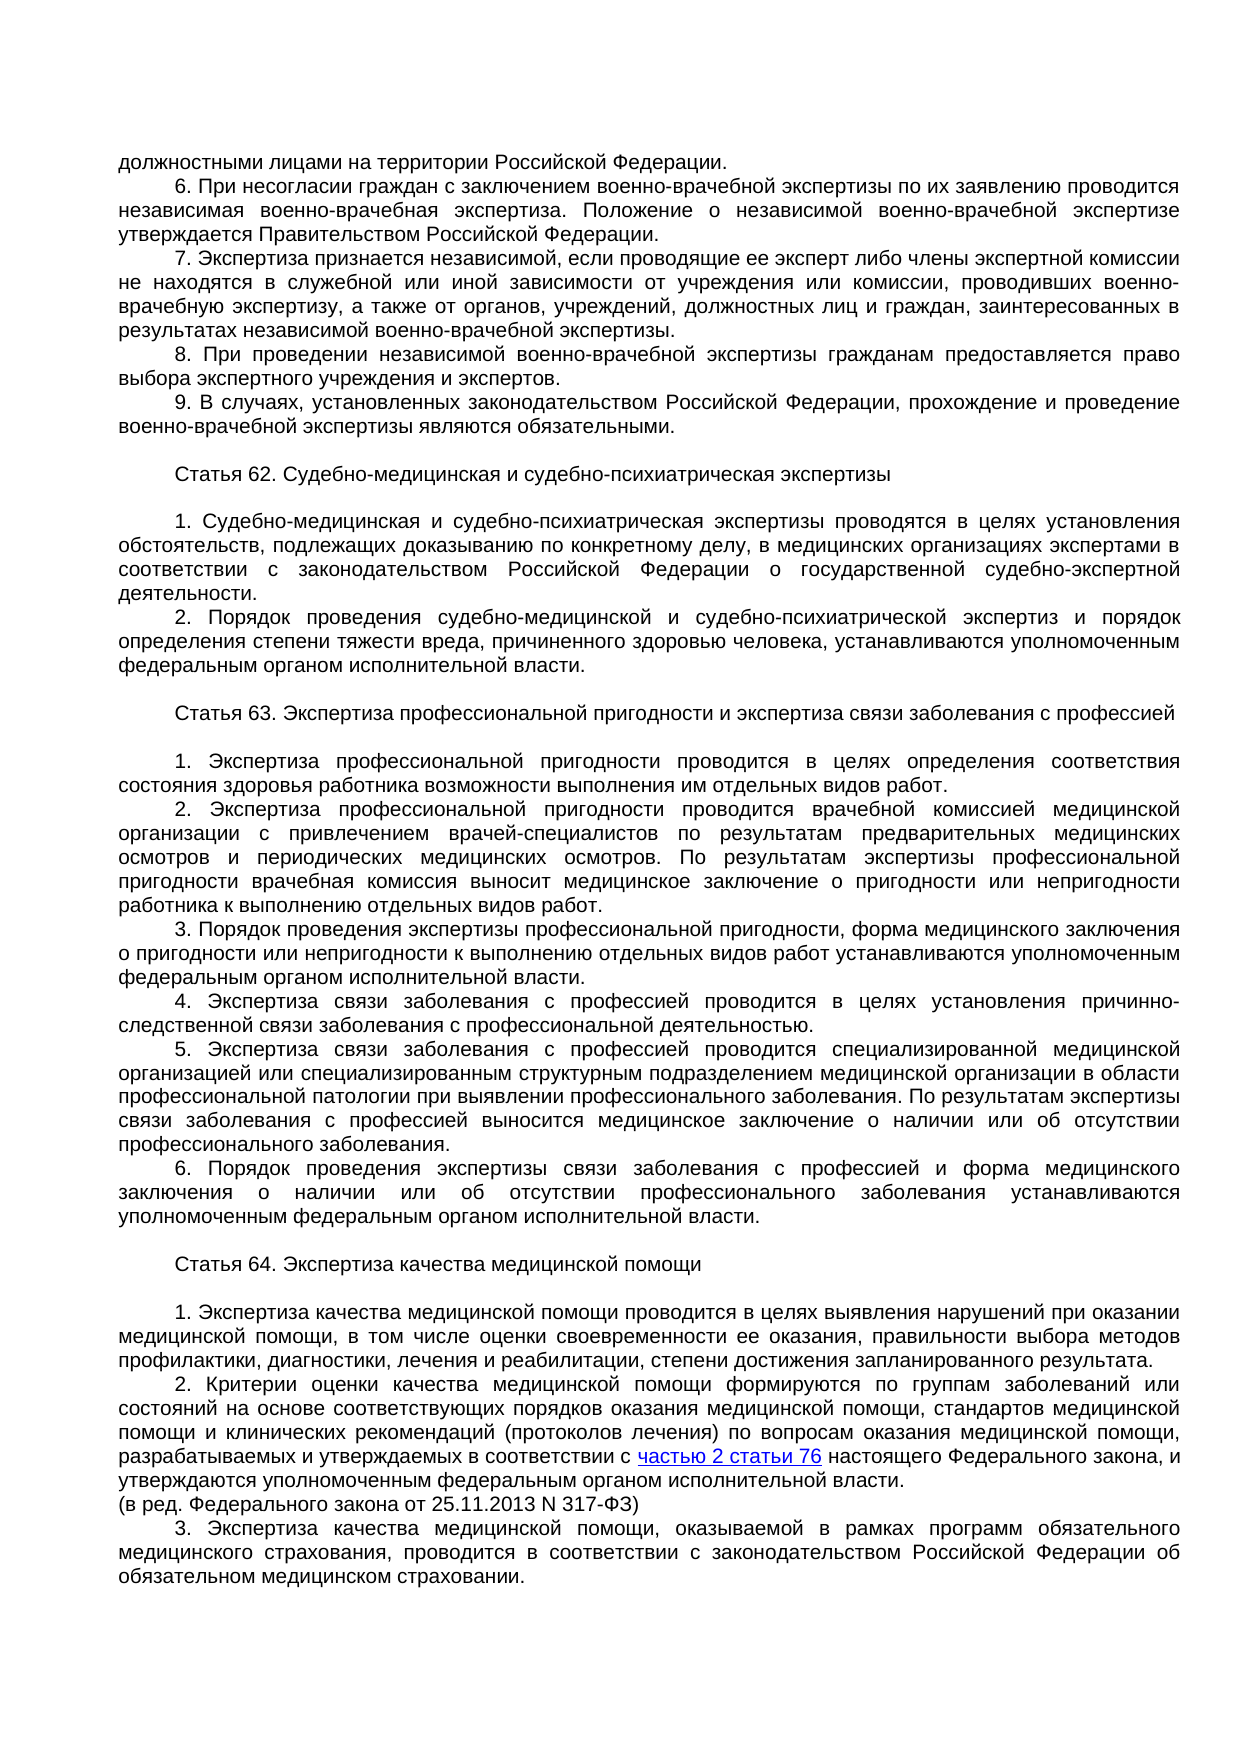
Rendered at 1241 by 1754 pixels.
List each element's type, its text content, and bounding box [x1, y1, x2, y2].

text 2. Экспертиза профессиональной пригодности проводится врачебной комиссией медицинской организации с привлечением врачей-специалистов по результатам предварительных медицинских осмотров и периодических медицинских осмотров. По результатам экспертизы профессиональной пригодности врачебная комиссия выносит медицинское заключение о пригодности или непригодности работника к выполнению отдельных видов работ. [118, 797, 1181, 917]
text (в ред. Федерального закона от 25.11.2013 N 317-ФЗ) [118, 1492, 1181, 1516]
text 4. Экспертиза связи заболевания с профессией проводится в целях установления причинно-следственной связи заболевания с профессиональной деятельностью. [118, 988, 1181, 1036]
text Статья 64. Экспертиза качества медицинской помощи [118, 1252, 1181, 1276]
text 3. Порядок проведения экспертизы профессиональной пригодности, форма медицинского заключения о пригодности или непригодности к выполнению отдельных видов работ устанавливаются уполномоченным федеральным органом исполнительной власти. [118, 917, 1181, 988]
text 1. Экспертиза профессиональной пригодности проводится в целях определения соответствия состояния здоровья работника возможности выполнения им отдельных видов работ. [118, 749, 1181, 797]
text 3. Экспертиза качества медицинской помощи, оказываемой в рамках программ обязательного медицинского страхования, проводится в соответствии с законодательством Российской Федерации об обязательном медицинском страховании. [118, 1516, 1181, 1587]
text 5. Экспертиза связи заболевания с профессией проводится специализированной медицинской организацией или специализированным структурным подразделением медицинской организации в области профессиональной патологии при выявлении профессионального заболевания. По результатам экспертизы связи заболевания с профессией выносится медицинское заключение о наличии или об отсутствии профессионального заболевания. [118, 1036, 1181, 1156]
text 1. Экспертиза качества медицинской помощи проводится в целях выявления нарушений при оказании медицинской помощи, в том числе оценки своевременности ее оказания, правильности выбора методов профилактики, диагностики, лечения и реабилитации, степени достижения запланированного результата. [118, 1300, 1181, 1372]
text 6. При несогласии граждан с заключением военно-врачебной экспертизы по их заявлению проводится независимая военно-врачебная экспертиза. Положение о независимой военно-врачебной экспертизе утверждается Правительством Российской Федерации. [118, 174, 1181, 246]
text 9. В случаях, установленных законодательством Российской Федерации, прохождение и проведение военно-врачебной экспертизы являются обязательными. [118, 389, 1181, 437]
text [118, 150, 1181, 174]
text 1. Судебно-медицинская и судебно-психиатрическая экспертизы проводятся в целях установления обстоятельств, подлежащих доказыванию по конкретному делу, в медицинских организациях экспертами в соответствии с законодательством Российской Федерации о государственной судебно-экспертной деятельности. [118, 509, 1181, 605]
text 2. Порядок проведения судебно-медицинской и судебно-психиатрической экспертиз и порядок определения степени тяжести вреда, причиненного здоровью человека, устанавливаются уполномоченным федеральным органом исполнительной власти. [118, 605, 1181, 677]
text Статья 62. Судебно-медицинская и судебно-психиатрическая экспертизы [118, 461, 1181, 485]
text Статья 63. Экспертиза профессиональной пригодности и экспертиза связи заболевания с профессией [118, 701, 1181, 725]
text 2. Критерии оценки качества медицинской помощи формируются по группам заболеваний или состояний на основе соответствующих порядков оказания медицинской помощи, стандартов медицинской помощи и клинических рекомендаций (протоколов лечения) по вопросам оказания медицинской помощи, разрабатываемых и утверждаемых в соответствии с частью 2 статьи 76 настоящего Федерального закона, и утверждаются уполномоченным федеральным органом исполнительной власти. [118, 1372, 1181, 1492]
text 8. При проведении независимой военно-врачебной экспертизы гражданам предоставляется право выбора экспертного учреждения и экспертов. [118, 342, 1181, 389]
text 7. Экспертиза признается независимой, если проводящие ее эксперт либо члены экспертной комиссии не находятся в служебной или иной зависимости от учреждения или комиссии, проводивших военно-врачебную экспертизу, а также от органов, учреждений, должностных лиц и граждан, заинтересованных в результатах независимой военно-врачебной экспертизы. [118, 246, 1181, 342]
text 6. Порядок проведения экспертизы связи заболевания с профессией и форма медицинского заключения о наличии или об отсутствии профессионального заболевания устанавливаются уполномоченным федеральным органом исполнительной власти. [118, 1156, 1181, 1228]
